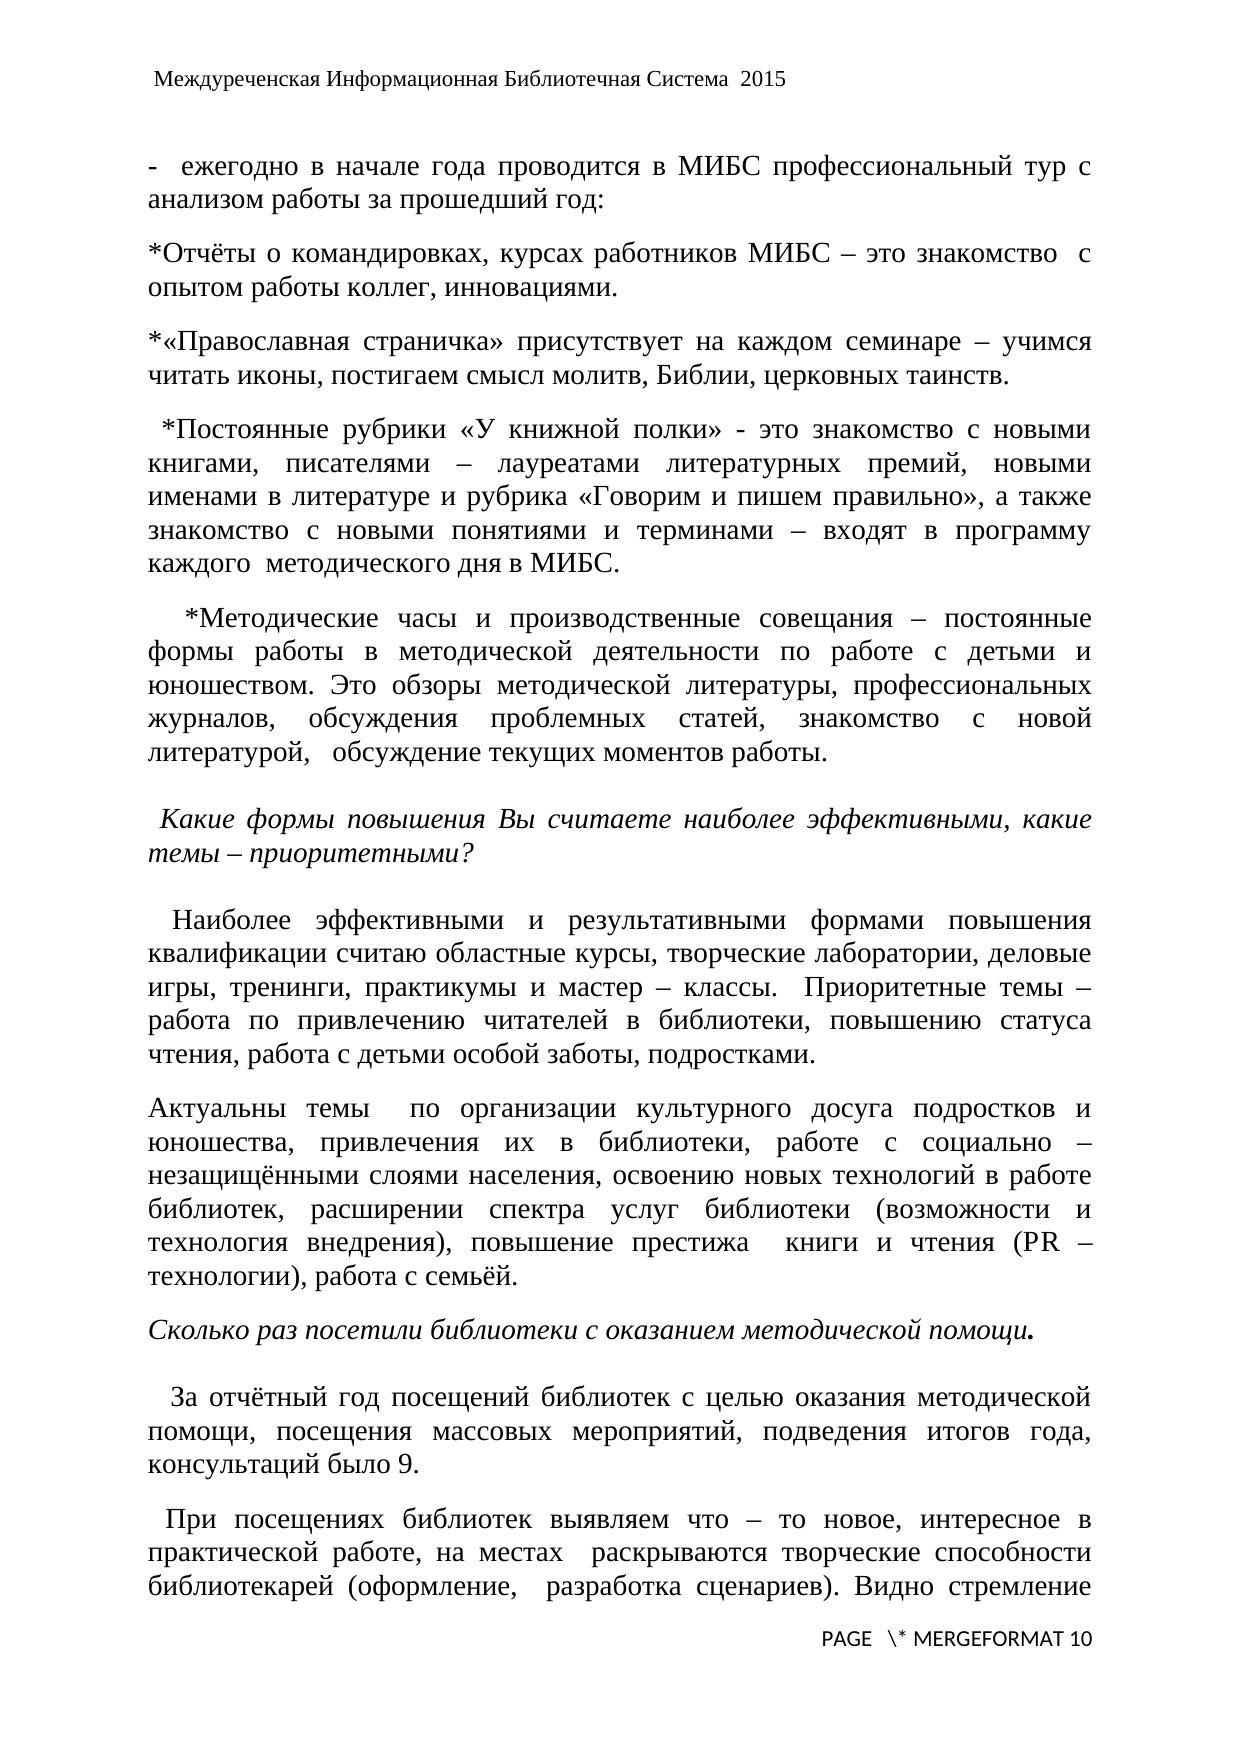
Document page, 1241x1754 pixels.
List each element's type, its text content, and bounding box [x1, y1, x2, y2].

text Сколько раз посетили библиотеки с оказанием методической помощи. [148, 1312, 1092, 1346]
text Актуальны темы по организации культурного досуга подростков и юношества, привлечения их в библиотеки, работе с социально – незащищёнными слоями населения, освоению новых технологий в работе библиотек, расширении спектра услуг библиотеки (возможности и технология внедрения), повышение престижа книги и чтения (РR – технологии), работа с семьёй. [148, 1090, 1092, 1292]
text *Постоянные рубрики «У книжной полки» - это знакомство с новыми книгами, писателями – лауреатами литературных премий, новыми именами в литературе и рубрика «Говорим и пишем правильно», а также знакомство с новыми понятиями и терминами – входят в программу каждого методического дня в МИБС. [148, 411, 1092, 579]
text - ежегодно в начале года проводится в МИБС профессиональный тур с анализом работы за прошедший год: [148, 148, 1092, 215]
text Наиболее эффективными и результативными формами повышения квалификации считаю областные курсы, творческие лаборатории, деловые игры, тренинги, практикумы и мастер – классы. Приоритетные темы – работа по привлечению читателей в библиотеки, повышению статуса чтения, работа с детьми особой заботы, подростками. [148, 902, 1092, 1069]
text *Отчёты о командировках, курсах работников МИБС – это знакомство с опытом работы коллег, инновациями. [148, 236, 1092, 303]
text За отчётный год посещений библиотек с целью оказания методической помощи, посещения массовых мероприятий, подведения итогов года, консультаций было 9. [148, 1379, 1092, 1480]
text *Методические часы и производственные совещания – постоянные формы работы в методической деятельности по работе с детьми и юношеством. Это обзоры методической литературы, профессиональных журналов, обсуждения проблемных статей, знакомство с новой литературой, обсуждение текущих моментов работы. [148, 600, 1092, 768]
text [148, 1501, 1092, 1602]
text Какие формы повышения Вы считаете наиболее эффективными, какие темы – приоритетными? [148, 801, 1092, 868]
text *«Православная страничка» присутствует на каждом семинаре – учимся читать иконы, постигаем смысл молитв, Библии, церковных таинств. [148, 323, 1092, 391]
